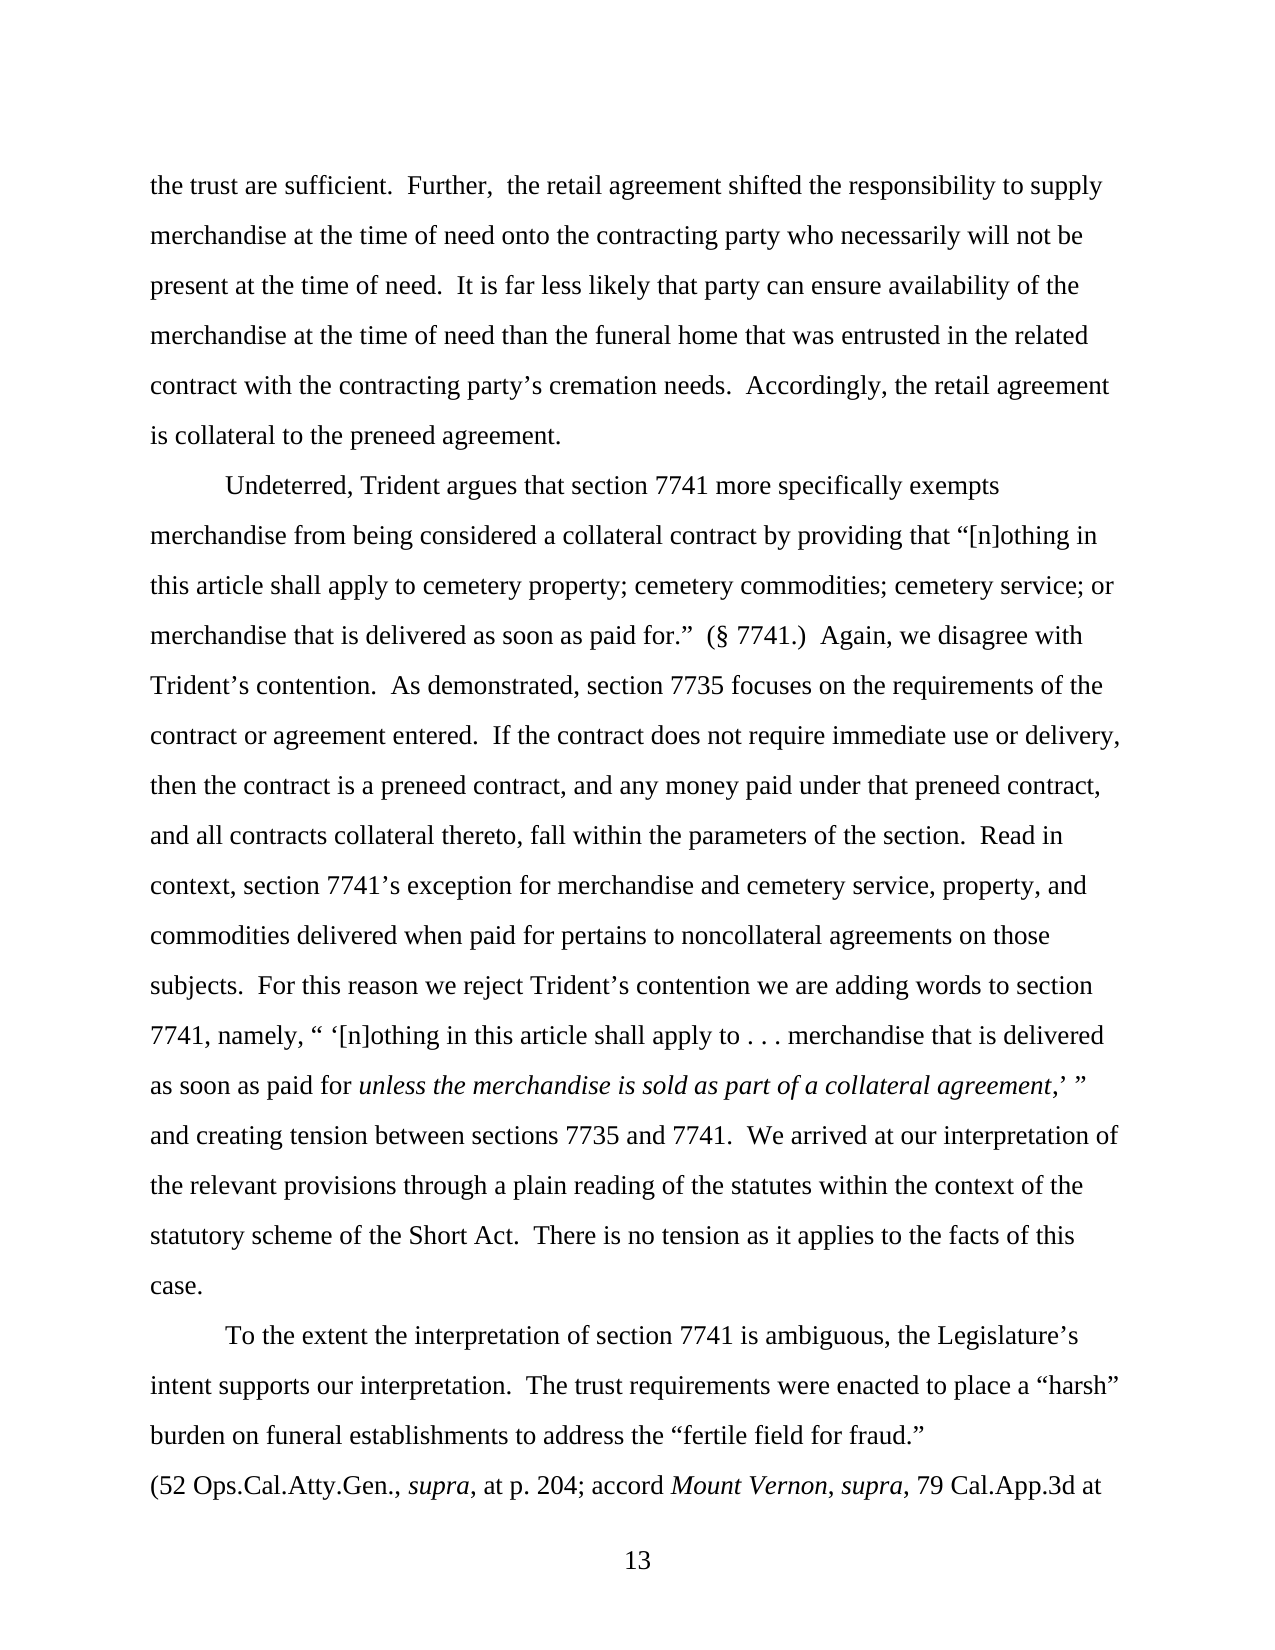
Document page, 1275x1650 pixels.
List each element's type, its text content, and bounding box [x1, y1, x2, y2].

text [150, 1300, 1125, 1500]
text Undeterred, Trident argues that section 7741 more specifically exempts merchandise from being considered a collateral contract by providing that “[n]othing in this article shall apply to cemetery property; cemetery commodities; cemetery service; or merchandise that is delivered as soon as paid for.” (§ 7741.) Again, we disagree with Trident’s contention. As demonstrated, section 7735 focuses on the requirements of the contract or agreement entered. If the contract does not require immediate use or delivery, then the contract is a preneed contract, and any money paid under that preneed contract, and all contracts collateral thereto, fall within the parameters of the section. Read in context, section 7741’s exception for merchandise and cemetery service, property, and commodities delivered when paid for pertains to noncollateral agreements on those subjects. For this reason we reject Trident’s contention we are adding words to section 7741, namely, “ ‘[n]othing in this article shall apply to . . . merchandise that is delivered as soon as paid for unless the merchandise is sold as part of a collateral agreement,’ ” and creating tension between sections 7735 and 7741. We arrived at our interpretation of the relevant provisions through a plain reading of the statutes within the context of the statutory scheme of the Short Act. There is no tension as it applies to the facts of this case. [150, 450, 1125, 1300]
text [150, 150, 1125, 450]
